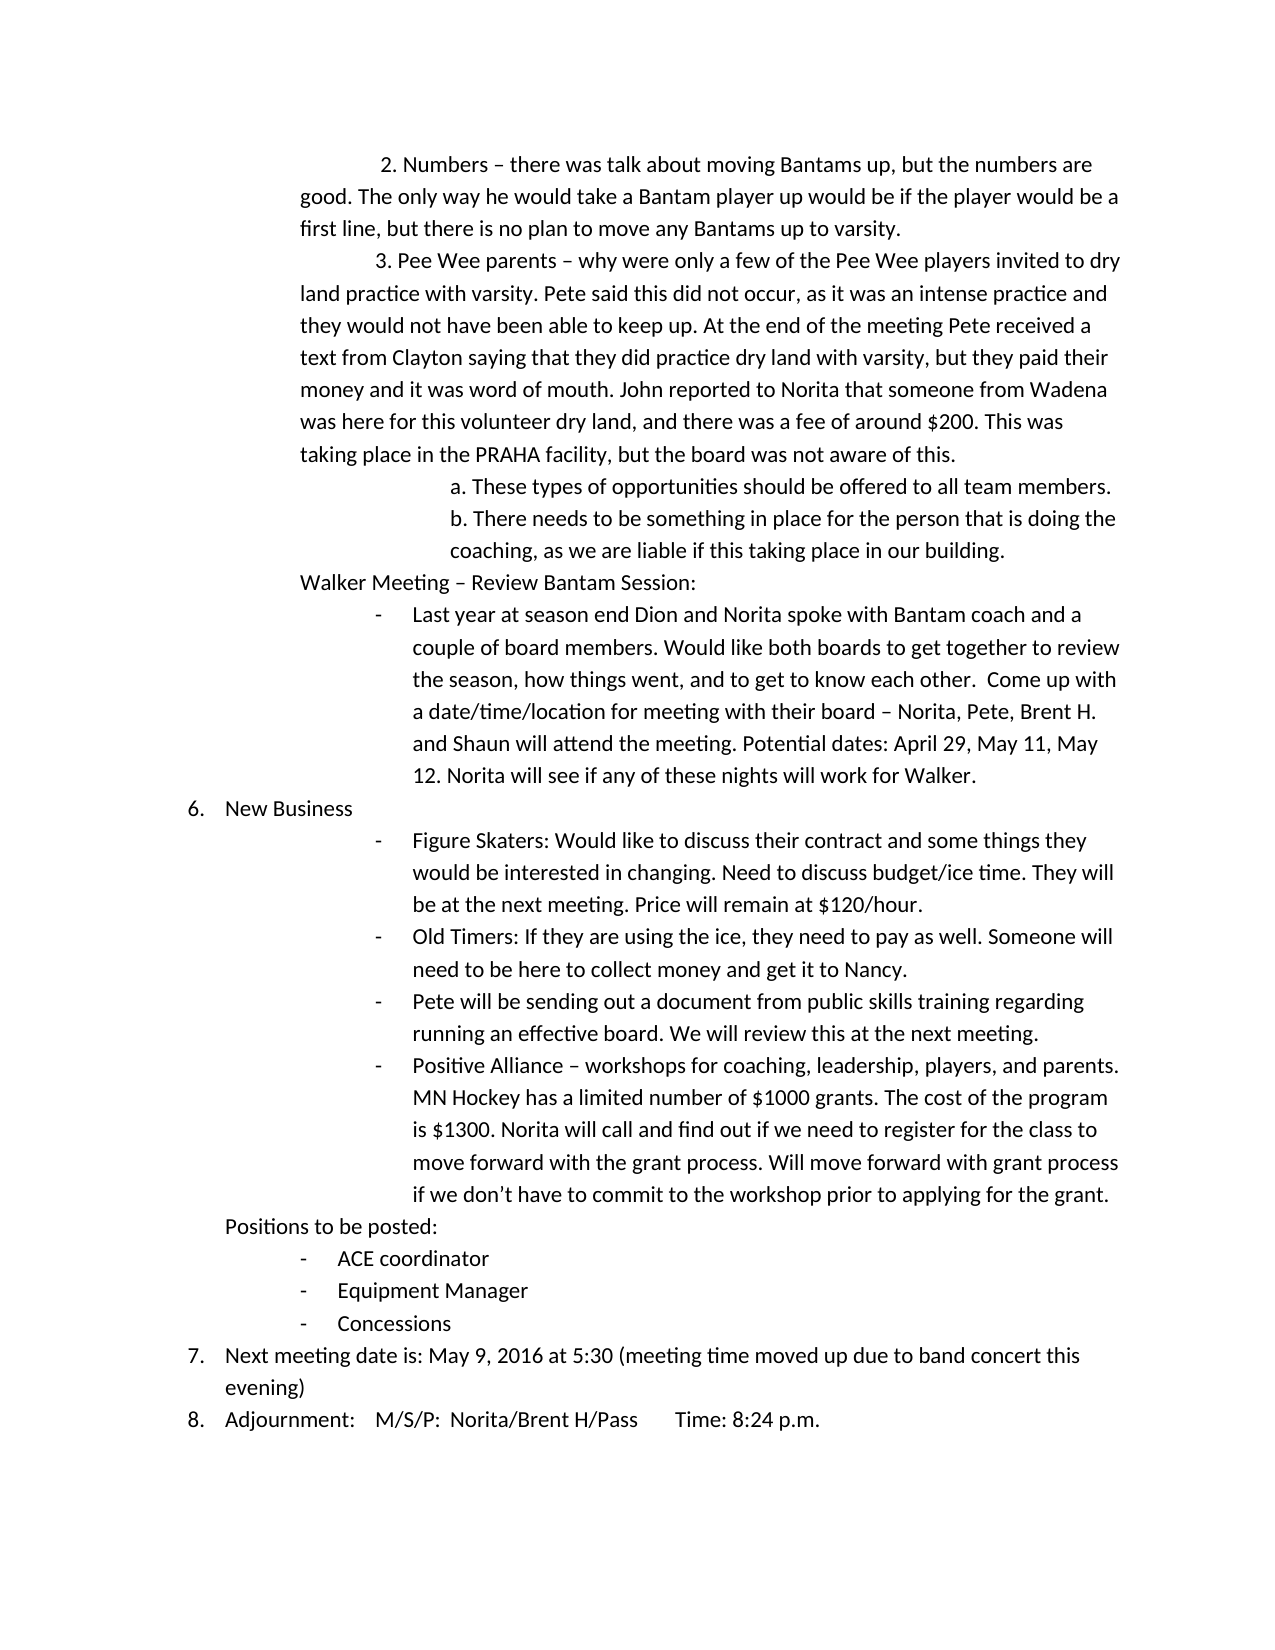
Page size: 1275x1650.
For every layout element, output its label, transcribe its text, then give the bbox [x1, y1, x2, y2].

list Figure Skaters: Would like to discuss their contract and some things they would be interested in changing. Need to discuss budget/ice time. They will be at the next meeting. Price will remain at $120/hour. [375, 826, 1125, 918]
list Positive Alliance – workshops for coaching, leadership, players, and parents. MN Hockey has a limited number of $1000 grants. The cost of the program is $1300. Norita will call and find out if we need to register for the class to move forward with the grant process. Will move forward with grant process if we don’t have to commit to the workshop prior to applying for the grant. [375, 1051, 1125, 1208]
list Concessions [300, 1309, 1125, 1337]
list ACE coordinator [300, 1244, 1125, 1272]
list Equipment Manager [300, 1277, 1125, 1304]
list Last year at season end Dion and Norita spoke with Bantam coach and a couple of board members. Would like both boards to get together to review the season, how things went, and to get to know each other. Come up with a date/time/location for meeting with their board – Norita, Pete, Brent H. and Shaun will attend the meeting. Potential dates: April 29, May 11, May 12. Norita will see if any of these nights will work for Walker. [375, 601, 1125, 789]
list Positions to be posted: [225, 1212, 1125, 1240]
list Old Timers: If they are using the ice, they need to pay as well. Someone will need to be here to collect money and get it to Nancy. [375, 922, 1125, 983]
list Pete will be sending out a document from public skills training regarding running an effective board. We will review this at the next meeting. [375, 987, 1125, 1047]
list 3. Pee Wee parents – why were only a few of the Pee Wee players invited to dry land practice with varsity. Pete said this did not occur, as it was an intense practice and they would not have been able to keep up. At the end of the meeting Pete received a text from Clayton saying that they did practice dry land with varsity, but they paid their money and it was word of mouth. John reported to Norita that someone from Wadena was here for this volunteer dry land, and there was a fee of around $200. This was taking place in the PRAHA facility, but the board was not aware of this. [300, 247, 1125, 468]
list Adjournment: M/S/P: Norita/Brent H/Pass Time: 8:24 p.m. [187, 1405, 1125, 1433]
list Walker Meeting – Review Bantam Session: [225, 568, 1125, 596]
list b. There needs to be something in place for the person that is doing the coaching, as we are liable if this taking place in our building. [450, 504, 1125, 564]
list Next meeting date is: May 9, 2016 at 5:30 (meeting time moved up due to band concert this evening) [187, 1341, 1125, 1401]
list 2. Numbers – there was talk about moving Bantams up, but the numbers are good. The only way he would take a Bantam player up would be if the player would be a first line, but there is no plan to move any Bantams up to varsity. [300, 150, 1125, 242]
list New Business [187, 794, 1125, 822]
list a. These types of opportunities should be offered to all team members. [300, 472, 1125, 500]
